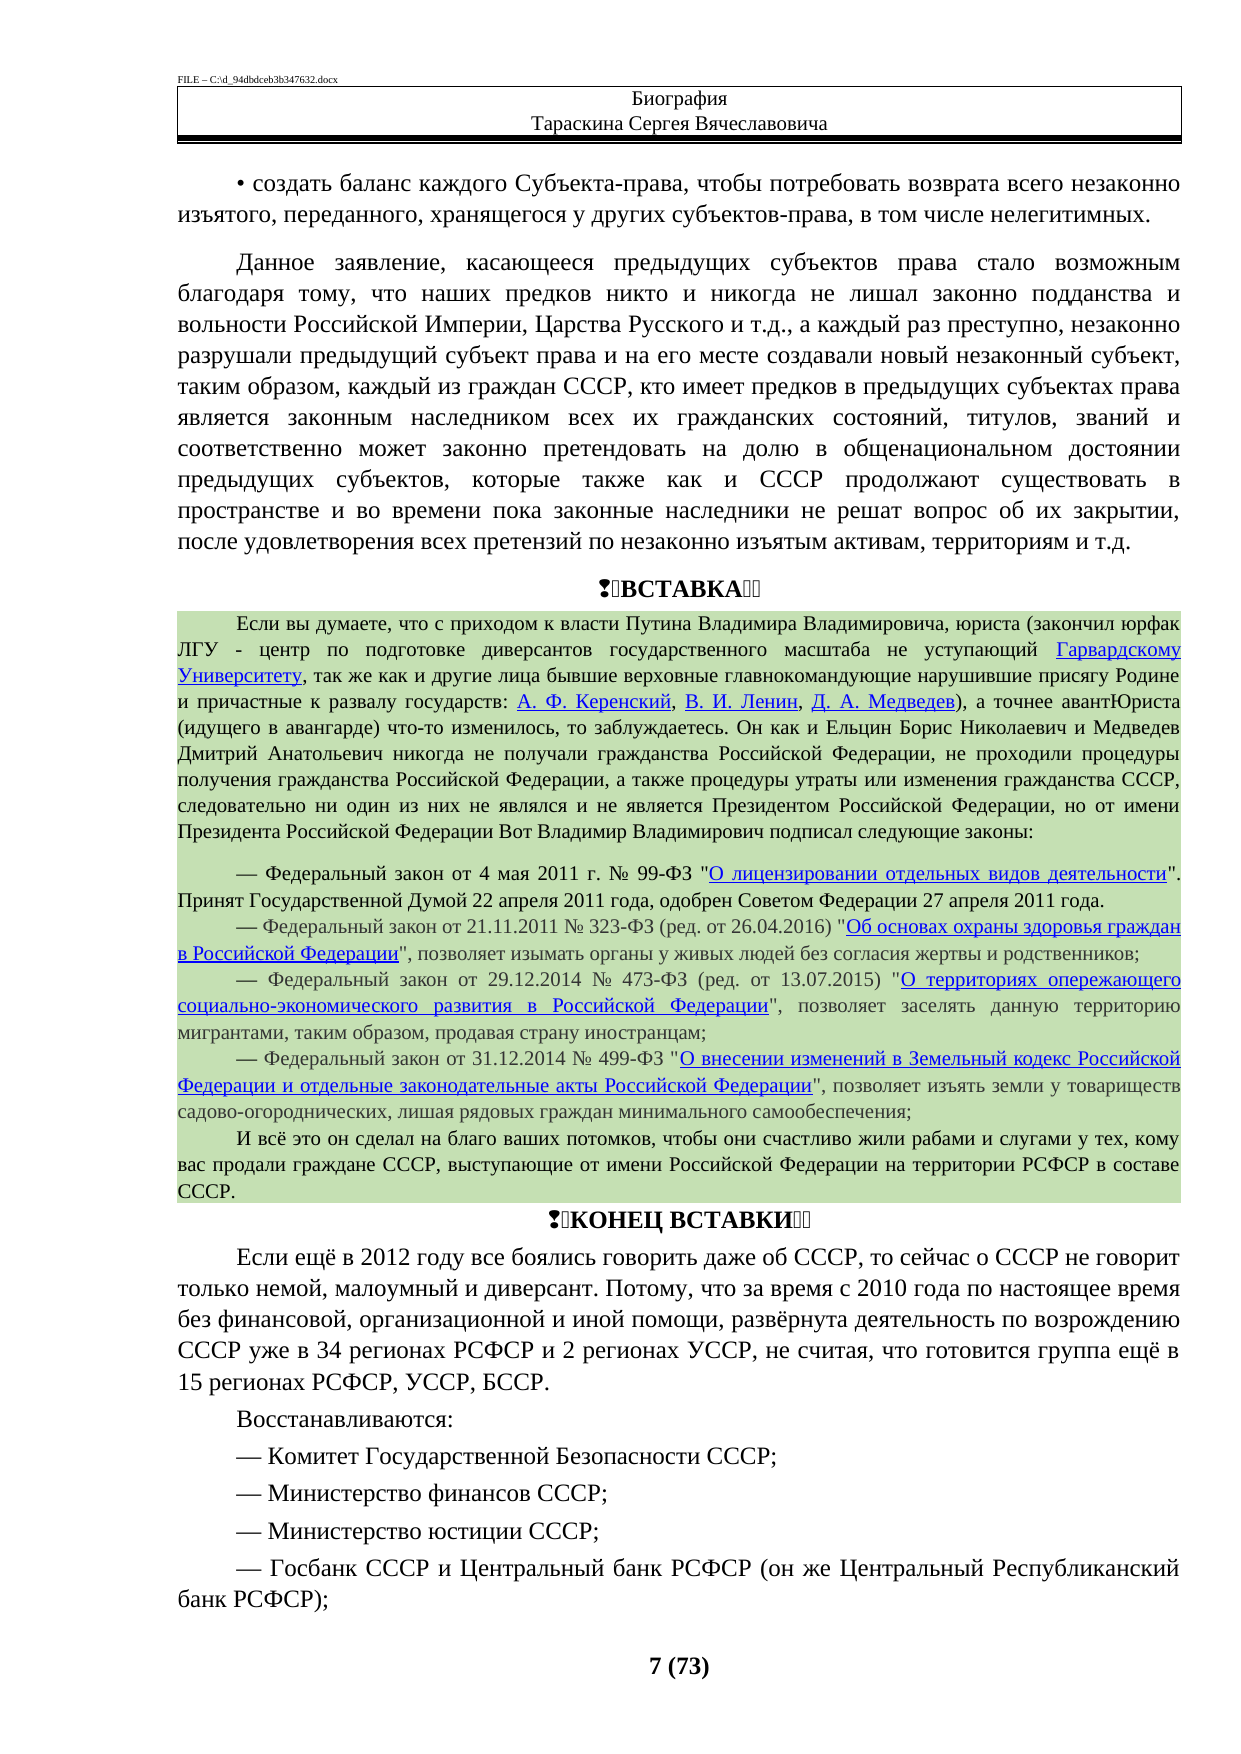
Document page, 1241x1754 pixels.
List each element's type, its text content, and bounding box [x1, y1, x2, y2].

text • создать баланс каждого Субъекта-права, чтобы потребовать возврата всего незаконно изъятого, переданного, хранящегося у других субъектов-права, в том числе нелегитимных. [177, 168, 1181, 228]
text И всё это он сделал на благо ваших потомков, чтобы они счастливо жили рабами и слугами у тех, кому вас продали граждане СССР, выступающие от имени Российской Федерации на территории РСФСР в составе СССР. [177, 1176, 1181, 1203]
text — Федеральный закон от 21.11.2011 № 323-ФЗ (ред. от 26.04.2016) "Об основах охраны здоровья граждан в Российской Федерации", позволяет изымать органы у живых людей без согласия жертвы и родственников; [177, 914, 1181, 964]
text — Федеральный закон от 4 мая 2011 г. № 99-ФЗ "О лицензировании отдельных видов деятельности". Принят Государственной Думой 22 апреля 2011 года, одобрен Советом Федерации 27 апреля 2011 года. [177, 861, 1181, 912]
text — Комитет Государственной Безопасности СССР; [177, 1441, 1181, 1470]
text — Госбанк СССР и Центральный банк РСФСР (он же Центральный Республиканский банк РСФСР); [177, 1553, 1181, 1613]
text — Федеральный закон от 31.12.2014 № 499-ФЗ "О внесении изменений в Земельный кодекс Российской Федерации и отдельные законодательные акты Российской Федерации", позволяет изъять земли у товариществ садово-огороднических, лишая рядовых граждан минимального самообеспечения; [177, 1046, 1181, 1123]
text Восстанавливаются: [177, 1404, 1181, 1433]
text — Министерство юстиции СССР; [177, 1516, 1181, 1544]
text КОНЕЦ ВСТАВКИ [177, 1205, 1181, 1234]
text ВСТАВКА [177, 574, 1181, 602]
text И всё это он сделал на благо ваших потомков, чтобы они счастливо жили рабами и слугами у тех, кому вас продали граждане СССР, выступающие от имени Российской Федерации на территории РСФСР в составе СССР. [177, 1126, 1181, 1152]
text Если ещё в 2012 году все боялись говорить даже об СССР, то сейчас о СССР не говорит только немой, малоумный и диверсант. Потому, что за время с 2010 года по настоящее время без финансовой, организационной и иной помощи, развёрнута деятельность по возрождению СССР уже в 34 регионах РСФСР и 2 регионах УССР, не считая, что готовится группа ещё в 15 регионах РСФСР, УССР, БССР. [177, 1242, 1181, 1395]
text — Федеральный закон от 29.12.2014 № 473-ФЗ (ред. от 13.07.2015) "О территориях опережающего социально-экономического развития в Российской Федерации", позволяет заселять данную территорию мигрантами, таким образом, продавая страну иностранцам; [177, 967, 1181, 1044]
text — Министерство финансов СССР; [177, 1478, 1181, 1507]
